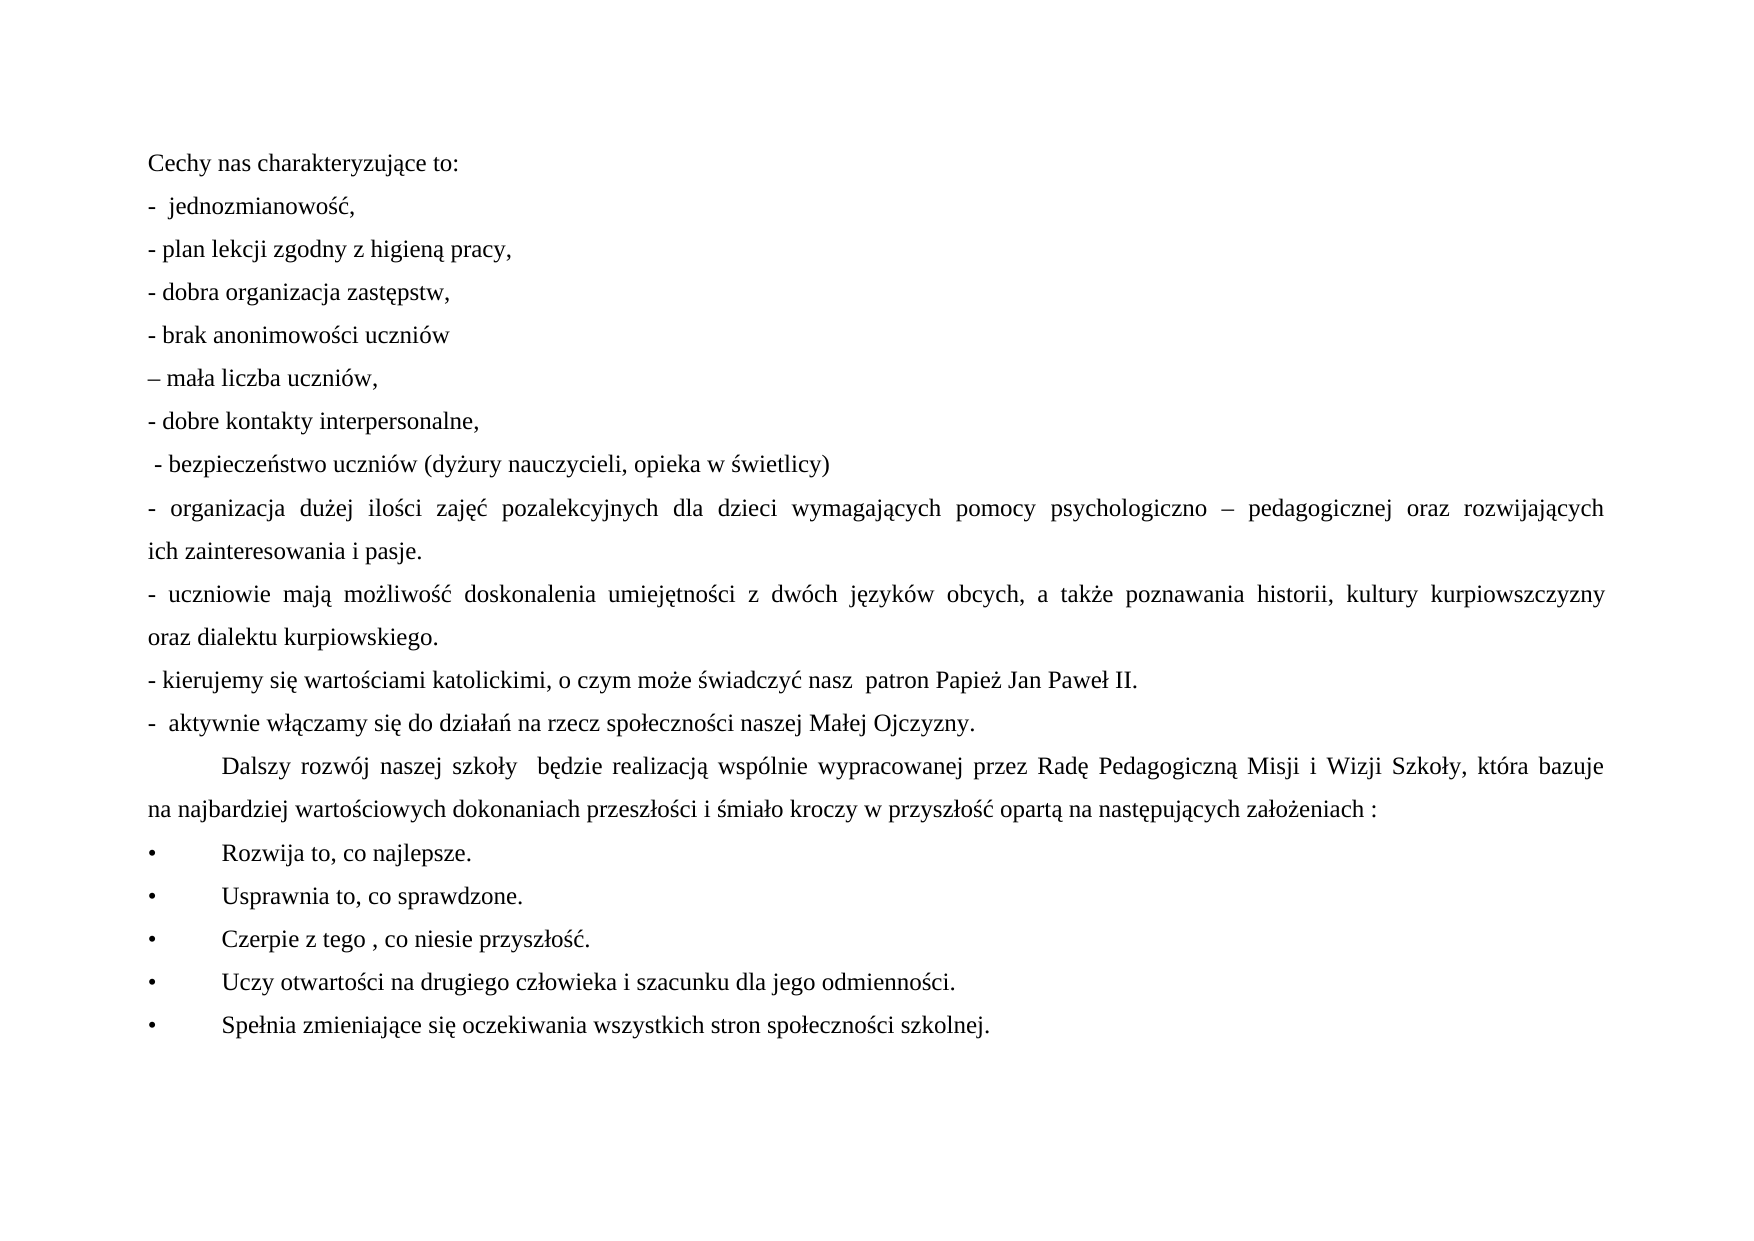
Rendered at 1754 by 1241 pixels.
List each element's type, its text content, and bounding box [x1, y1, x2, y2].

text • Uczy otwartości na drugiego człowieka i szacunku dla jego odmienności. [148, 967, 1606, 996]
text - brak anonimowości uczniów [148, 320, 1606, 349]
text • Usprawnia to, co sprawdzone. [148, 881, 1606, 909]
text - jednozmianowość, [148, 191, 1606, 219]
text • Czerpie z tego , co niesie przyszłość. [148, 924, 1606, 953]
text - bezpieczeństwo uczniów (dyżury nauczycieli, opieka w świetlicy) [148, 449, 1606, 478]
text - uczniowie mają możliwość doskonalenia umiejętności z dwóch języków obcych, a także poznawania historii, kultury kurpiowszczyzny oraz dialektu kurpiowskiego. [148, 579, 1606, 651]
text - aktywnie włączamy się do działań na rzecz społeczności naszej Małej Ojczyzny. [148, 708, 1606, 737]
text - dobre kontakty interpersonalne, [148, 406, 1606, 435]
text • Spełnia zmieniające się oczekiwania wszystkich stron społeczności szkolnej. [148, 1010, 1606, 1039]
text Dalszy rozwój naszej szkoły będzie realizacją wspólnie wypracowanej przez Radę Pedagogiczną Misji i Wizji Szkoły, która bazuje na najbardziej wartościowych dokonaniach przeszłości i śmiało kroczy w przyszłość opartą na następujących założeniach : [148, 751, 1606, 823]
text - plan lekcji zgodny z higieną pracy, [148, 234, 1606, 263]
text • Rozwija to, co najlepsze. [148, 838, 1606, 866]
text - dobra organizacja zastępstw, [148, 277, 1606, 306]
text – mała liczba uczniów, [148, 363, 1606, 392]
text - kierujemy się wartościami katolickimi, o czym może świadczyć nasz patron Papież Jan Paweł II. [148, 665, 1606, 694]
text - organizacja dużej ilości zajęć pozalekcyjnych dla dzieci wymagających pomocy psychologiczno – pedagogicznej oraz rozwijających ich zainteresowania i pasje. [148, 493, 1606, 564]
text Cechy nas charakteryzujące to: [148, 148, 1606, 176]
